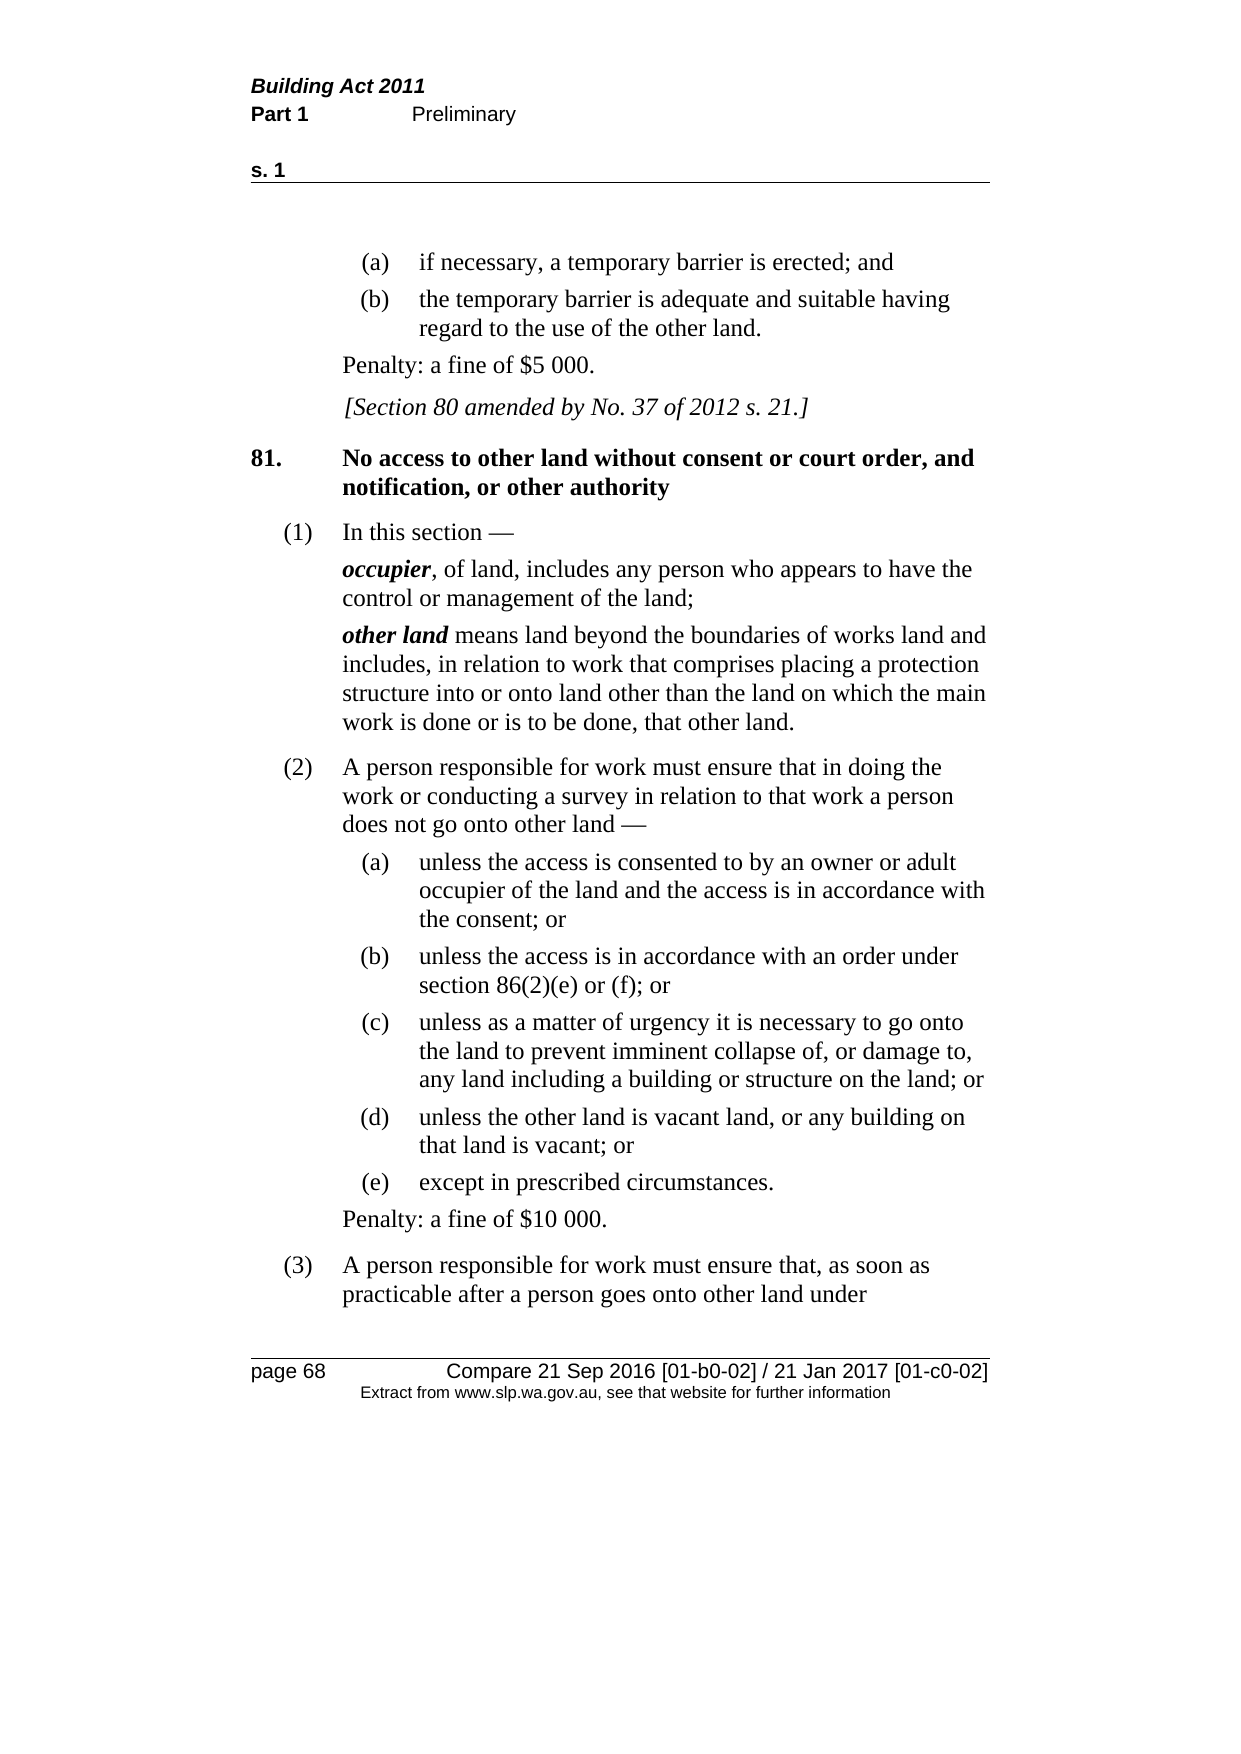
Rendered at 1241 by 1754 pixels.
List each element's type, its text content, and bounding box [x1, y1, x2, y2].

text (b) unless the access is in accordance with an order under section 86(2)(e) or (f); or [251, 941, 990, 999]
text Penalty: a fine of $5 000. [251, 350, 990, 379]
text [Section 80 amended by No. 37 of 2012 s. 21.] [251, 392, 990, 420]
text occupier, of land, includes any person who appears to have the control or management of the land; [251, 554, 990, 612]
text (a) if necessary, a temporary barrier is erected; and [251, 247, 990, 276]
text other land means land beyond the boundaries of works land and includes, in relation to work that comprises placing a protection structure into or onto land other than the land on which the main work is done or is to be done, that other land. [251, 620, 990, 735]
subtitle 81. No access to other land without consent or court order, and notification, or other authority [251, 443, 990, 501]
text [251, 1250, 990, 1307]
text Penalty: a fine of $10 000. [251, 1204, 990, 1233]
text (b) the temporary barrier is adequate and suitable having regard to the use of the other land. [251, 284, 990, 342]
text (c) unless as a matter of urgency it is necessary to go onto the land to prevent imminent collapse of, or damage to, any land including a building or structure on the land; or [251, 1007, 990, 1093]
text (2) A person responsible for work must ensure that in doing the work or conducting a survey in relation to that work a person does not go onto other land — [251, 752, 990, 838]
text (1) In this section — [251, 517, 990, 546]
text (d) unless the other land is vacant land, or any building on that land is vacant; or [251, 1102, 990, 1159]
text (e) except in prescribed circumstances. [251, 1167, 990, 1196]
text (a) unless the access is consented to by an owner or adult occupier of the land and the access is in accordance with the consent; or [251, 847, 990, 933]
